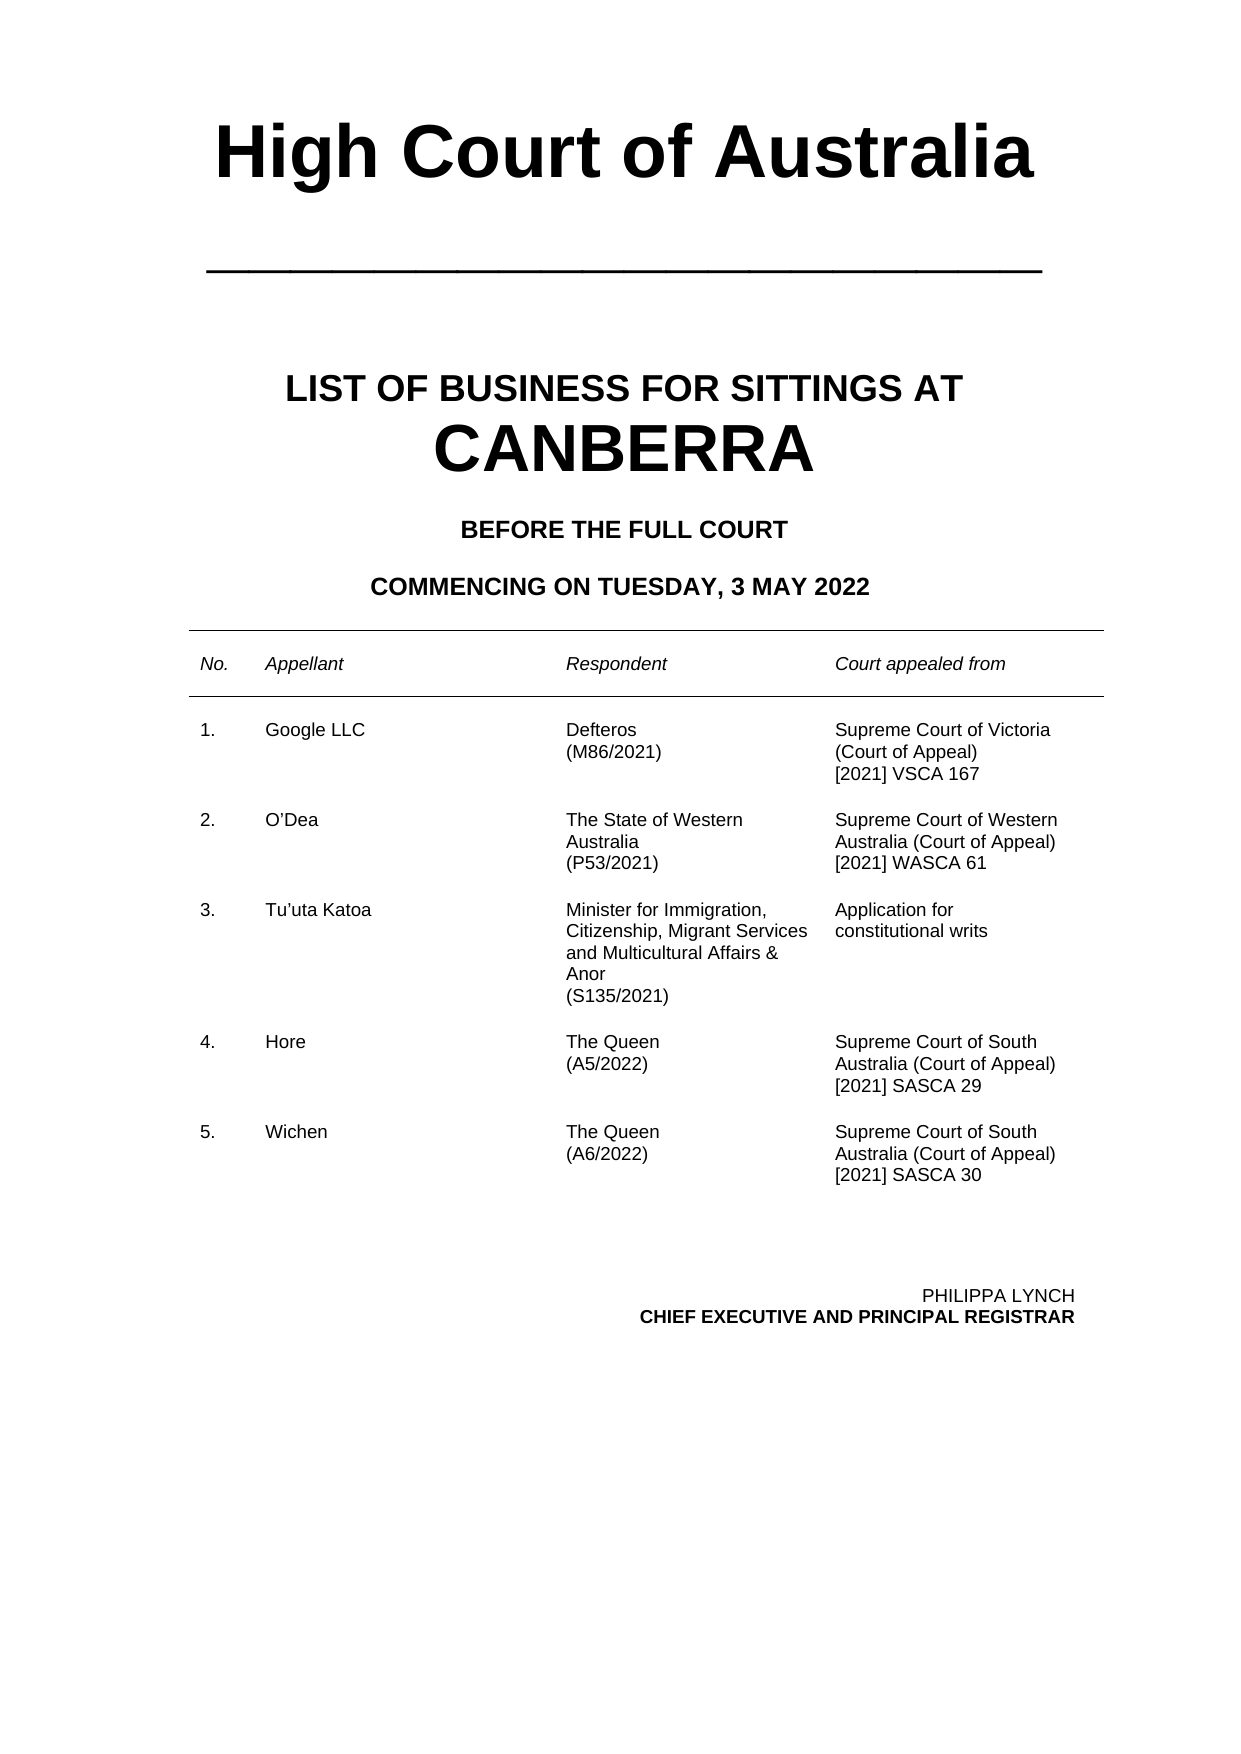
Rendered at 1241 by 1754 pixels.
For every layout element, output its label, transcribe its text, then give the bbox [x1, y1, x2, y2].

table_header Supreme Court of Victoria (Court of Appeal) [2021] VSCA 167 [824, 707, 1104, 796]
table_cell Tu’uta Katoa [254, 886, 554, 1019]
text CHIEF EXECUTIVE PRINCIPAL REGISTRAR [177, 1306, 1075, 1328]
table_cell The Queen (A5/2022) [555, 1019, 823, 1108]
table_cell [189, 1109, 254, 1198]
table_cell Wichen [254, 1109, 554, 1198]
table_header Defteros (M86/2021) [555, 707, 823, 796]
table_cell The State of Western Australia (P53/2021) [555, 796, 823, 886]
table_cell Hore [254, 1019, 554, 1108]
table_header Google LLC [254, 707, 554, 796]
table_cell Minister for Immigration, Citizenship, Migrant Services and Multicultural Affairs & Anor (S135/2021) [555, 886, 823, 1019]
table_cell Supreme Court of South Australia (Court of Appeal) [2021] SASCA 30 [824, 1109, 1104, 1198]
table_cell Supreme Court of South Australia (Court of Appeal) [2021] SASCA 29 [824, 1019, 1104, 1108]
text PHILIPPA LYNCH [177, 1284, 1075, 1306]
table_header [189, 707, 254, 796]
table_cell Supreme Court of Western Australia (Court of Appeal) [2021] WASCA 61 [824, 796, 1104, 886]
table_cell [189, 1019, 254, 1108]
table_cell Application for constitutional writs [824, 886, 1104, 1019]
table_cell [189, 886, 254, 1019]
table_cell The Queen (A6/2022) [555, 1109, 823, 1198]
table_cell [189, 796, 254, 886]
table_cell O’Dea [254, 796, 554, 886]
